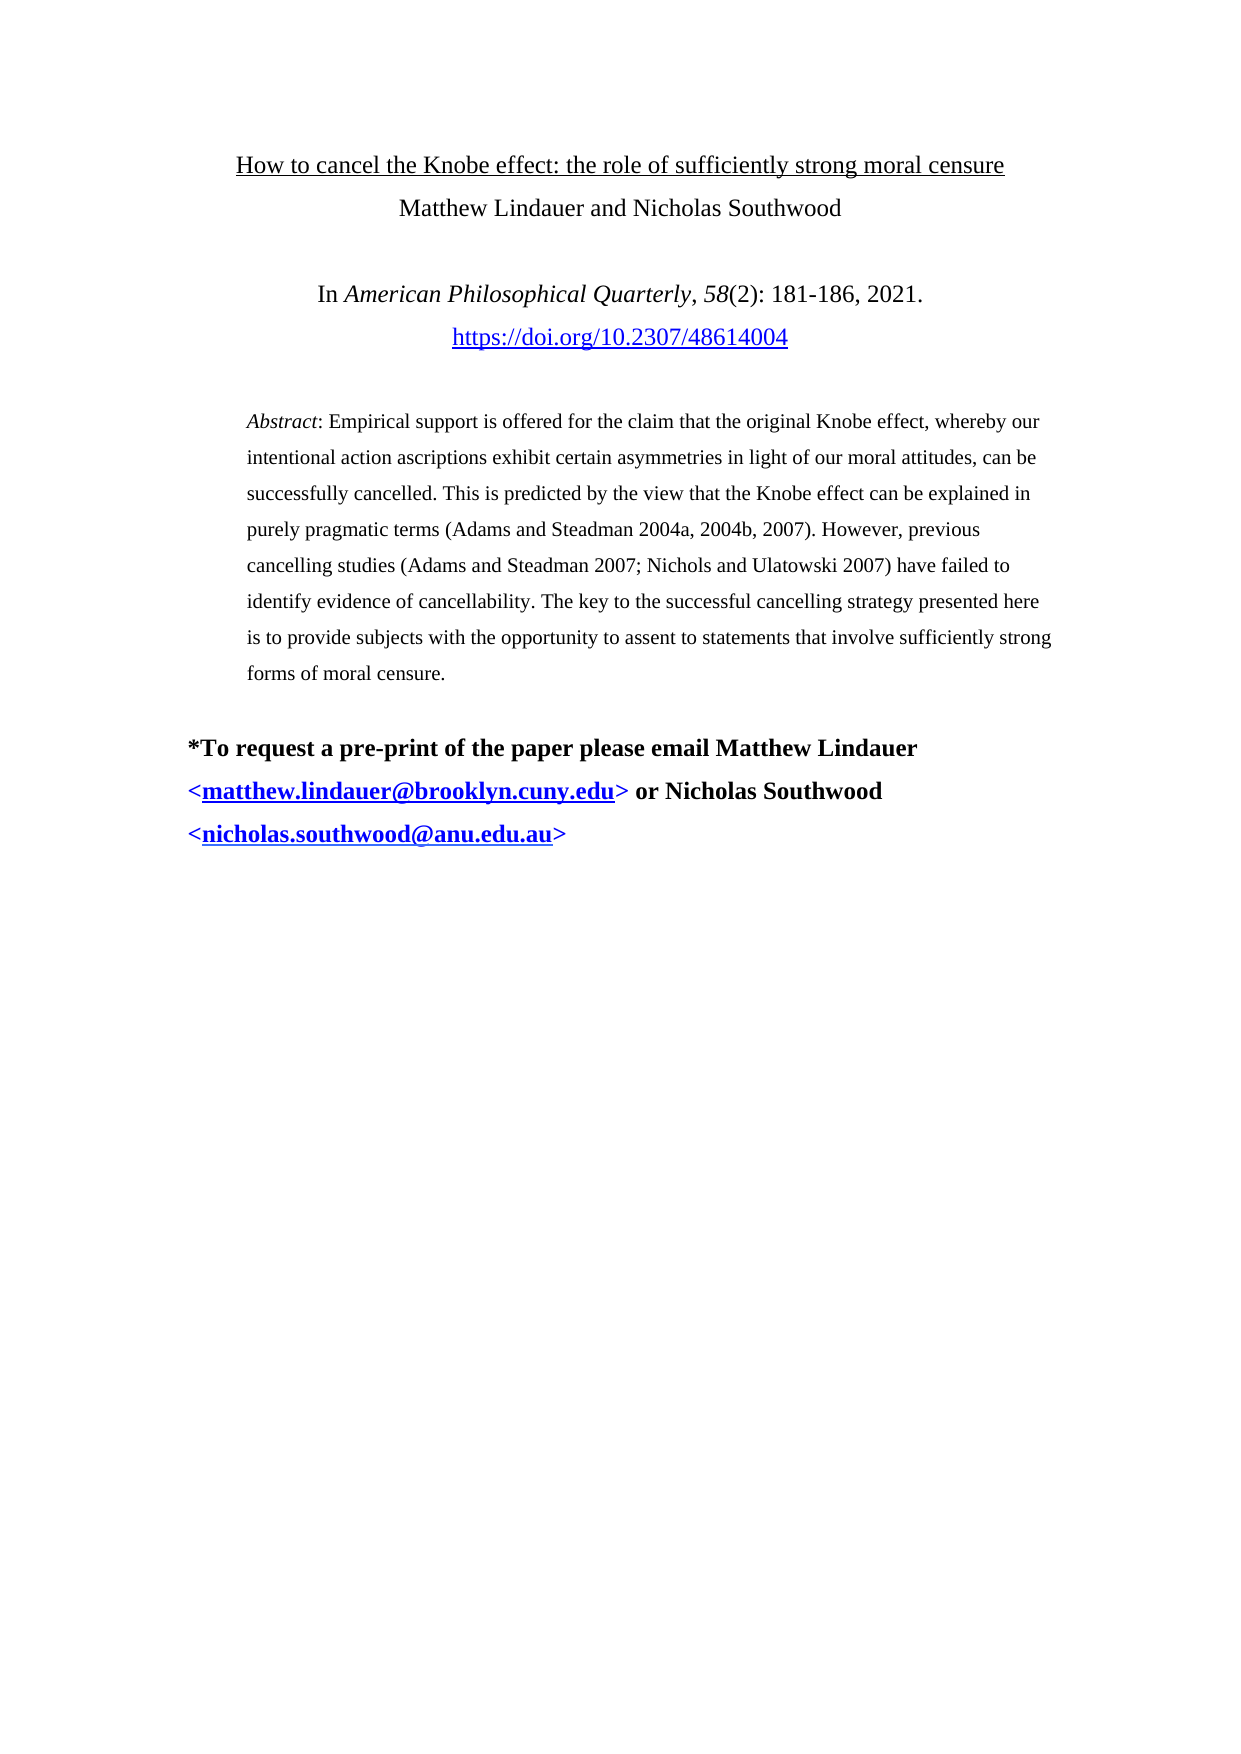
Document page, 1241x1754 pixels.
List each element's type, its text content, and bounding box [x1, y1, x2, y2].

text https://doi.org/10.2307/48614004 [187, 322, 1053, 351]
text *To request a pre-print of the paper please email Matthew Lindauer <matthew.lindauer@brooklyn.cuny.edu> or Nicholas Southwood <nicholas.southwood@anu.edu.au> [187, 733, 1053, 848]
text Matthew Lindauer and Nicholas Southwood [187, 193, 1053, 222]
text How to cancel the Knobe effect: the role of sufficiently strong moral censure [187, 150, 1053, 179]
text Abstract: Empirical support is offered for the claim that the original Knobe effect, whereby our intentional action ascriptions exhibit certain asymmetries in light of our moral attitudes, can be successfully cancelled. This is predicted by the view that the Knobe effect can be explained in purely pragmatic terms (Adams and Steadman 2004a, 2004b, 2007). However, previous cancelling studies (Adams and Steadman 2007; Nichols and Ulatowski 2007) have failed to identify evidence of cancellability. The key to the successful cancelling strategy presented here is to provide subjects with the opportunity to assent to statements that involve sufficiently strong forms of moral censure. [247, 409, 1053, 685]
text In American Philosophical Quarterly, 58(2): 181-186, 2021. [187, 279, 1053, 308]
